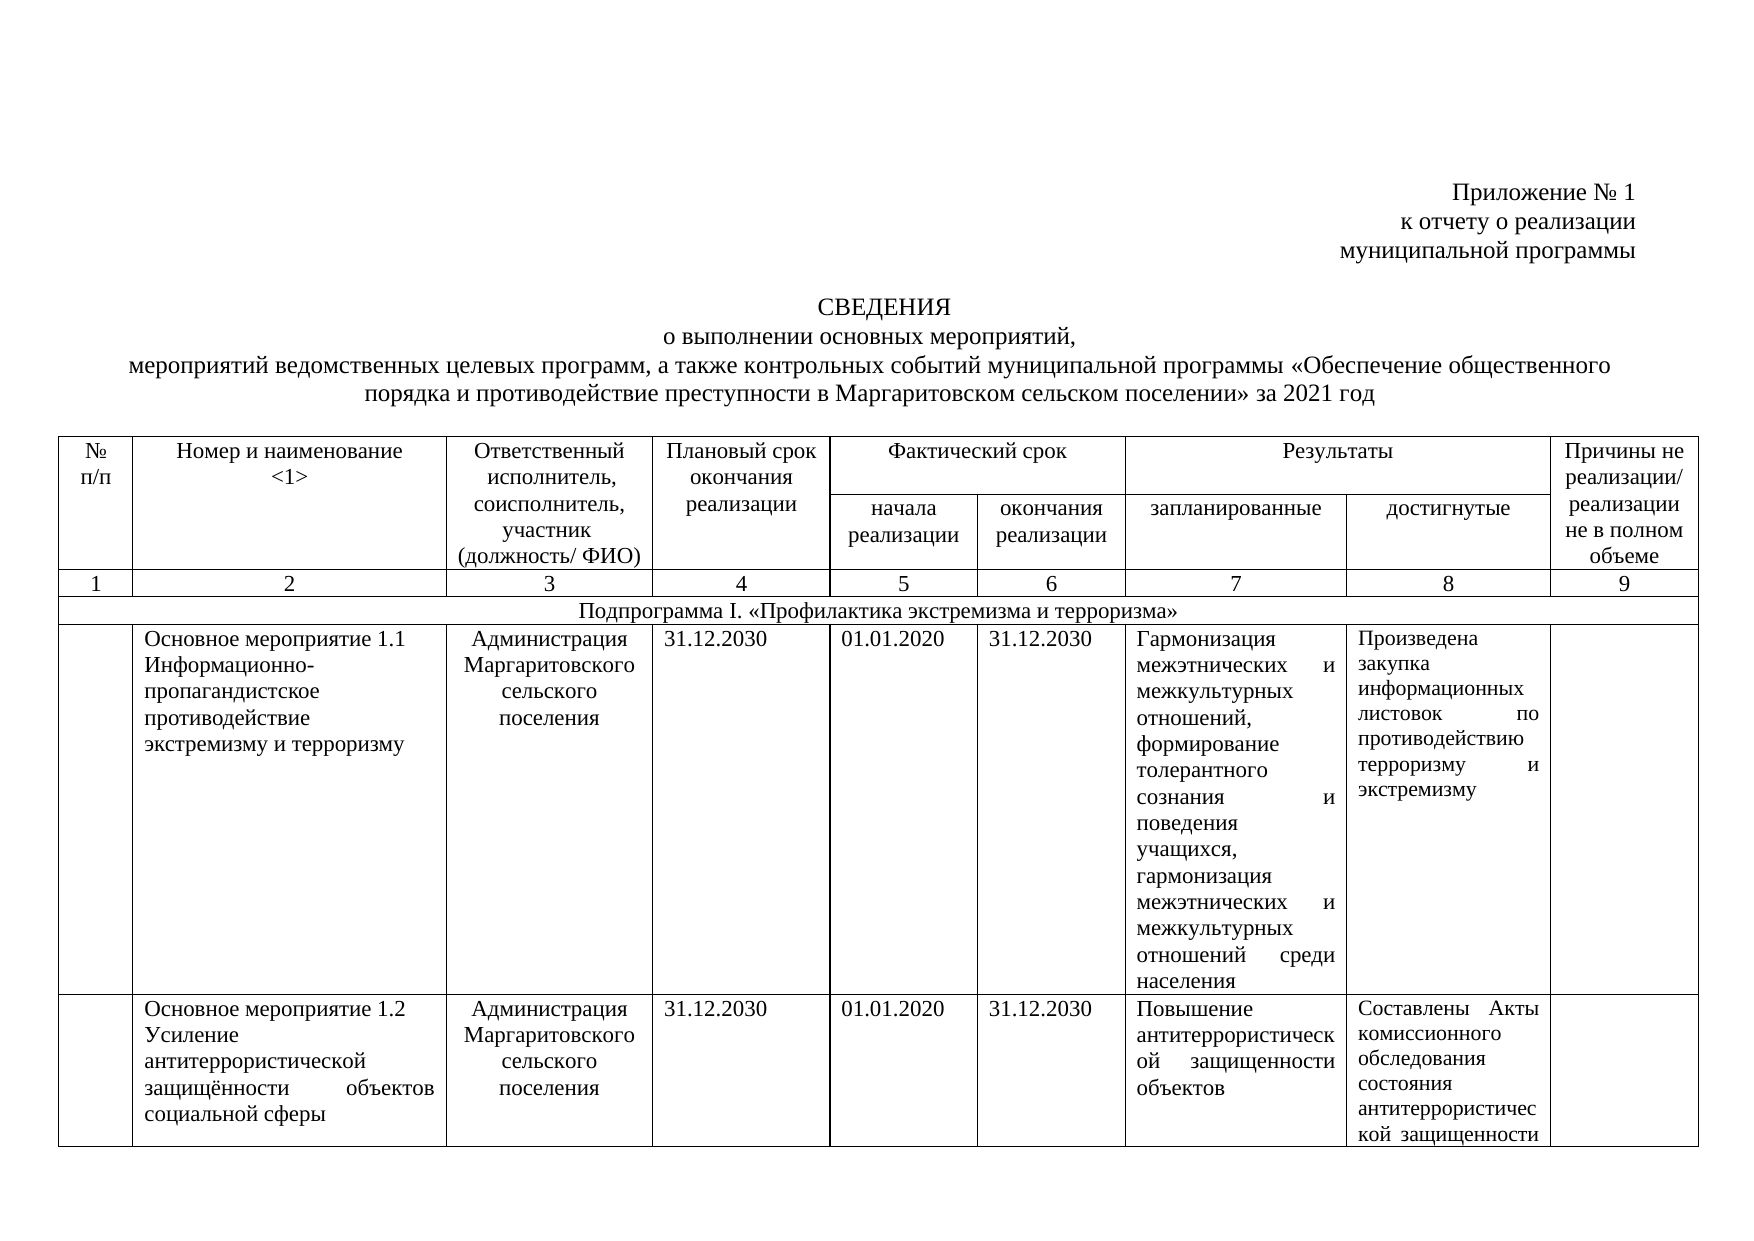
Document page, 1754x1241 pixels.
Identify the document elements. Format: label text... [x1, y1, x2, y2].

table_cell 01.01.2020 [831, 995, 977, 1146]
table_cell 31.12.2030 [653, 625, 829, 993]
table_cell [1551, 995, 1698, 1146]
table_header № п/п [59, 437, 132, 569]
table_cell 6 [978, 570, 1125, 596]
table_cell Администрация Маргаритовского сельского поселения [447, 625, 652, 993]
table_cell 31.12.2030 [653, 995, 829, 1146]
table_header Фактический срок [831, 437, 1125, 493]
table_cell начала реализации [831, 495, 977, 569]
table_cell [1126, 995, 1346, 1146]
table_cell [1347, 995, 1550, 1146]
text СВЕДЕНИЯ [103, 292, 1665, 321]
table_cell [59, 995, 132, 1146]
table_cell [1551, 625, 1698, 993]
table_header Результаты [1126, 437, 1550, 493]
table_cell 8 [1347, 570, 1550, 596]
table_header Номер и наименование <1> [133, 437, 446, 569]
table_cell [447, 995, 652, 1146]
table_header Ответственный исполнитель, соисполнитель, участник (должность/ ФИО) [447, 437, 652, 569]
table_cell Подпрограмма I. «Профилактика экстремизма и терроризма» [59, 597, 1698, 623]
table_cell Произведена закупка информационных листовок по противодействию терроризму и экстремизму [1347, 625, 1550, 993]
table_cell Основное мероприятие 1.1 Информационно-пропагандистское противодействие экстремизму и терроризму [133, 625, 446, 993]
table_cell достигнутые [1347, 495, 1550, 569]
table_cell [133, 995, 446, 1146]
table_cell запланированные [1126, 495, 1346, 569]
text мероприятий ведомственных целевых программ, а также контрольных событий муниципальной программы «Обеспечение общественного порядка и противодействие преступности в Маргаритовском сельском поселении» за 2021 год [103, 350, 1636, 407]
table_cell 31.12.2030 [978, 995, 1125, 1146]
table_cell 9 [1551, 570, 1698, 596]
table_cell 2 [133, 570, 446, 596]
table_cell 01.01.2020 [831, 625, 977, 993]
table_cell 31.12.2030 [978, 625, 1125, 993]
text к отчету о реализации [103, 206, 1636, 235]
table_cell 4 [653, 570, 829, 596]
text Приложение № 1 [103, 177, 1636, 206]
table_cell [59, 625, 132, 993]
text о выполнении основных мероприятий, [103, 321, 1636, 350]
table_cell 1 [59, 570, 132, 596]
table_cell 5 [831, 570, 977, 596]
table_header Причины не реализации/ реализации не в полном объеме [1551, 437, 1698, 569]
table_cell 3 [447, 570, 652, 596]
table_cell Гармонизация межэтнических и межкультурных отношений, формирование толерантного сознания и поведения учащихся, гармонизация межэтнических и межкультурных отношений среди населения [1126, 625, 1346, 993]
text муниципальной программы [103, 235, 1636, 263]
table_cell 7 [1126, 570, 1346, 596]
table_header Плановый срок окончания реализации [653, 437, 829, 569]
table_cell окончания реализации [978, 495, 1125, 569]
